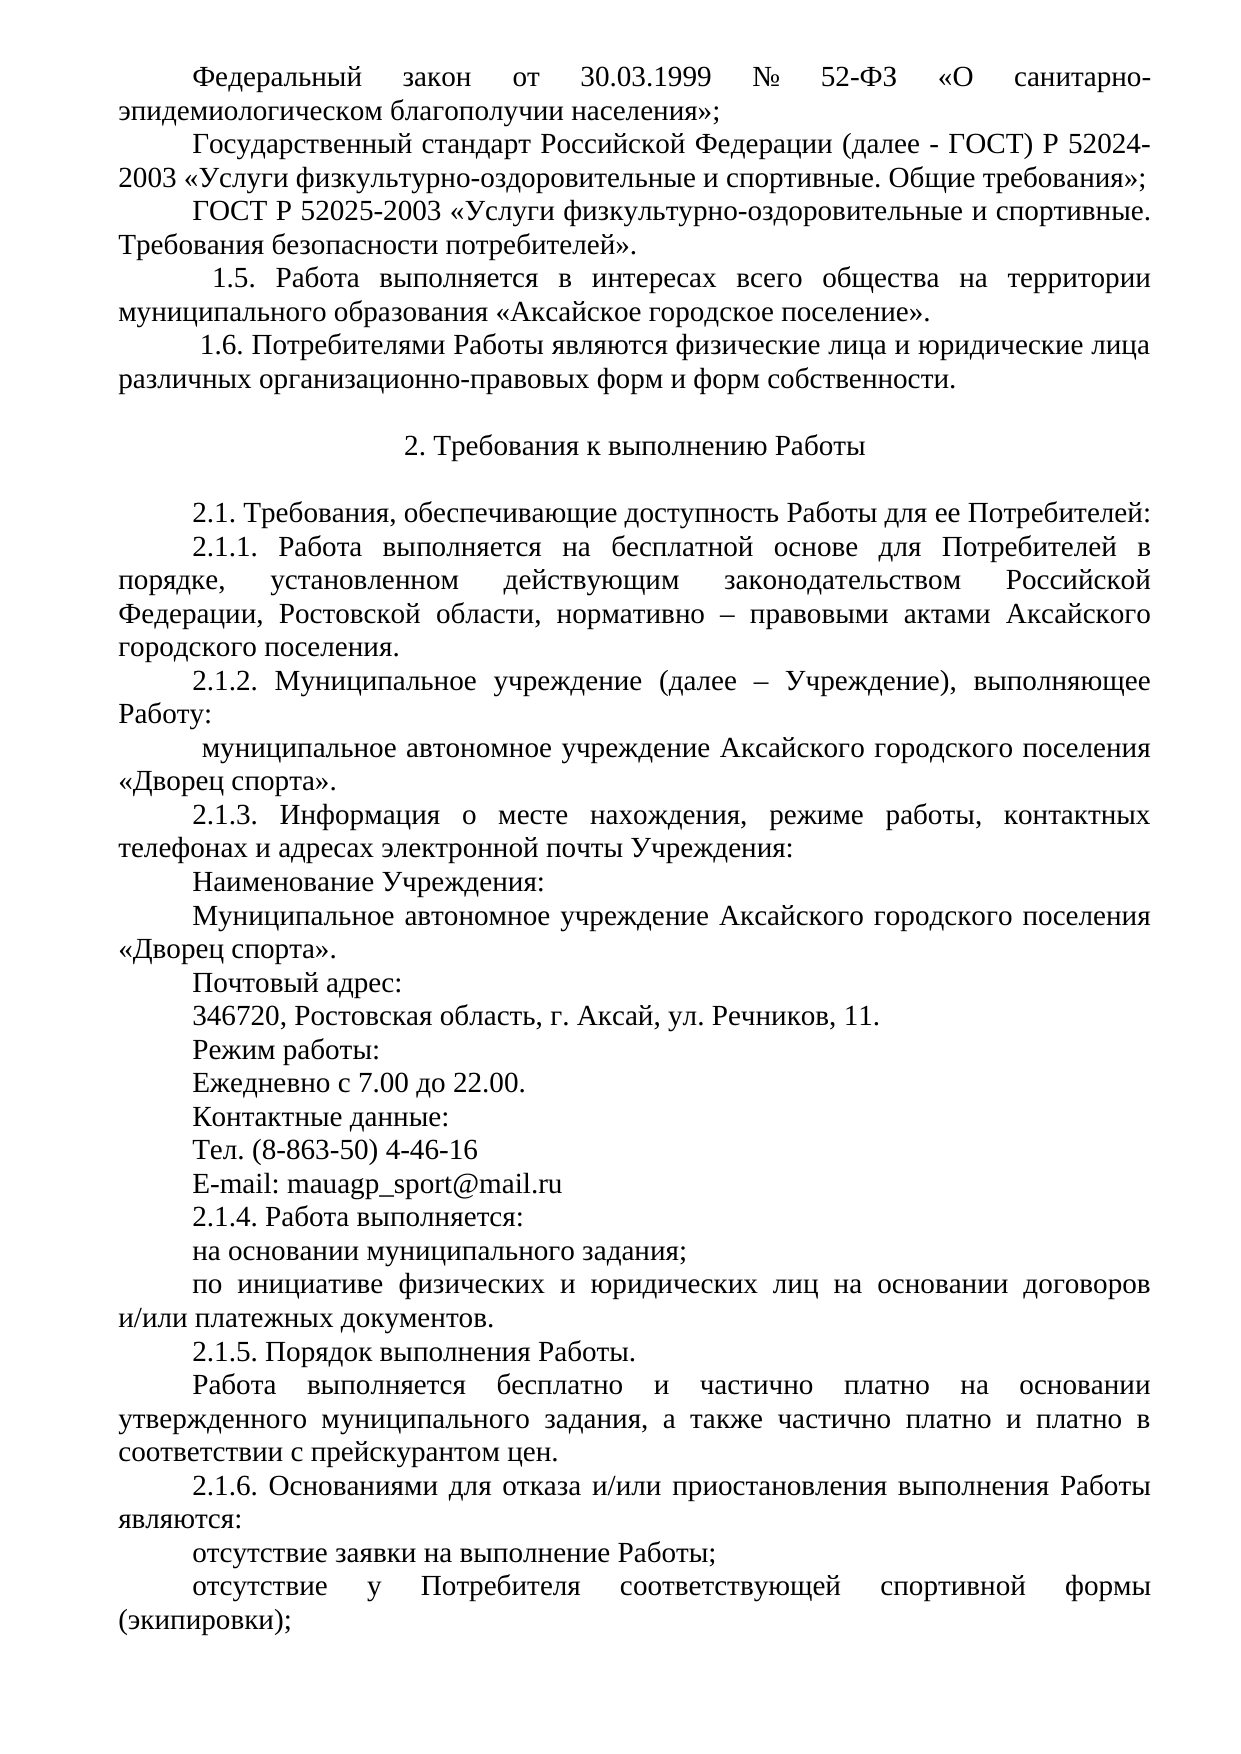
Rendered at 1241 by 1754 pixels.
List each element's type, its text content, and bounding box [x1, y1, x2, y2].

text 2.1.4. Работа выполняется: [118, 1199, 1152, 1233]
text 346720, Ростовская область, г. Аксай, ул. Речников, 11. [118, 998, 1152, 1032]
text 2.1.5. Порядок выполнения Работы. [118, 1334, 1152, 1367]
text Государственный стандарт Российской Федерации (далее - ГОСТ) Р 52024- 2003 «Услуги физкультурно-оздоровительные и спортивные. Общие требования»; [118, 126, 1152, 193]
text Ежедневно с 7.00 до 22.00. [118, 1065, 1152, 1099]
text отсутствие у Потребителя соответствующей спортивной формы (экипировки); [118, 1568, 1152, 1636]
text 2.1.3. Информация о месте нахождения, режиме работы, контактных телефонах и адресах электронной почты Учреждения: [118, 797, 1152, 864]
text 2.1.1. Работа выполняется на бесплатной основе для Потребителей в порядке, установленном действующим законодательством Российской Федерации, Ростовской области, нормативно – правовыми актами Аксайского городского поселения. [118, 529, 1152, 663]
text Тел. (8-863-50) 4-46-16 [118, 1132, 1152, 1166]
text 2. Требования к выполнению Работы [118, 428, 1152, 462]
text ГОСТ Р 52025-2003 «Услуги физкультурно-оздоровительные и спортивные. Требования безопасности потребителей». [118, 193, 1152, 260]
text Режим работы: [118, 1032, 1152, 1065]
text Контактные данные: [118, 1099, 1152, 1132]
text 2.1.6. Основаниями для отказа и/или приостановления выполнения Работы являются: [118, 1468, 1152, 1535]
text 2.1.2. Муниципальное учреждение (далее – Учреждение), выполняющее Работу: [118, 663, 1152, 730]
text Наименование Учреждения: [118, 864, 1152, 898]
text по инициативе физических и юридических лиц на основании договоров и/или платежных документов. [118, 1267, 1152, 1334]
text Почтовый адрес: [118, 965, 1152, 998]
text E-mail: mauagp_sport@mail.ru [118, 1166, 1152, 1199]
text муниципальное автономное учреждение Аксайского городского поселения «Дворец спорта». [118, 730, 1152, 797]
text 1.6. Потребителями Работы являются физические лица и юридические лица различных организационно-правовых форм и форм собственности. [118, 327, 1152, 394]
text 2.1. Требования, обеспечивающие доступность Работы для ее Потребителей: [118, 495, 1152, 529]
text 1.5. Работа выполняется в интересах всего общества на территории муниципального образования «Аксайское городское поселение». [118, 260, 1152, 327]
text отсутствие заявки на выполнение Работы; [118, 1535, 1152, 1568]
text на основании муниципального задания; [118, 1233, 1152, 1267]
text Работа выполняется бесплатно и частично платно на основании утвержденного муниципального задания, а также частично платно и платно в соответствии с прейскурантом цен. [118, 1367, 1152, 1468]
text Муниципальное автономное учреждение Аксайского городского поселения «Дворец спорта». [118, 898, 1152, 965]
text Федеральный закон от 30.03.1999 № 52-ФЗ «О санитарно-эпидемиологическом благополучии населения»; [118, 59, 1152, 126]
